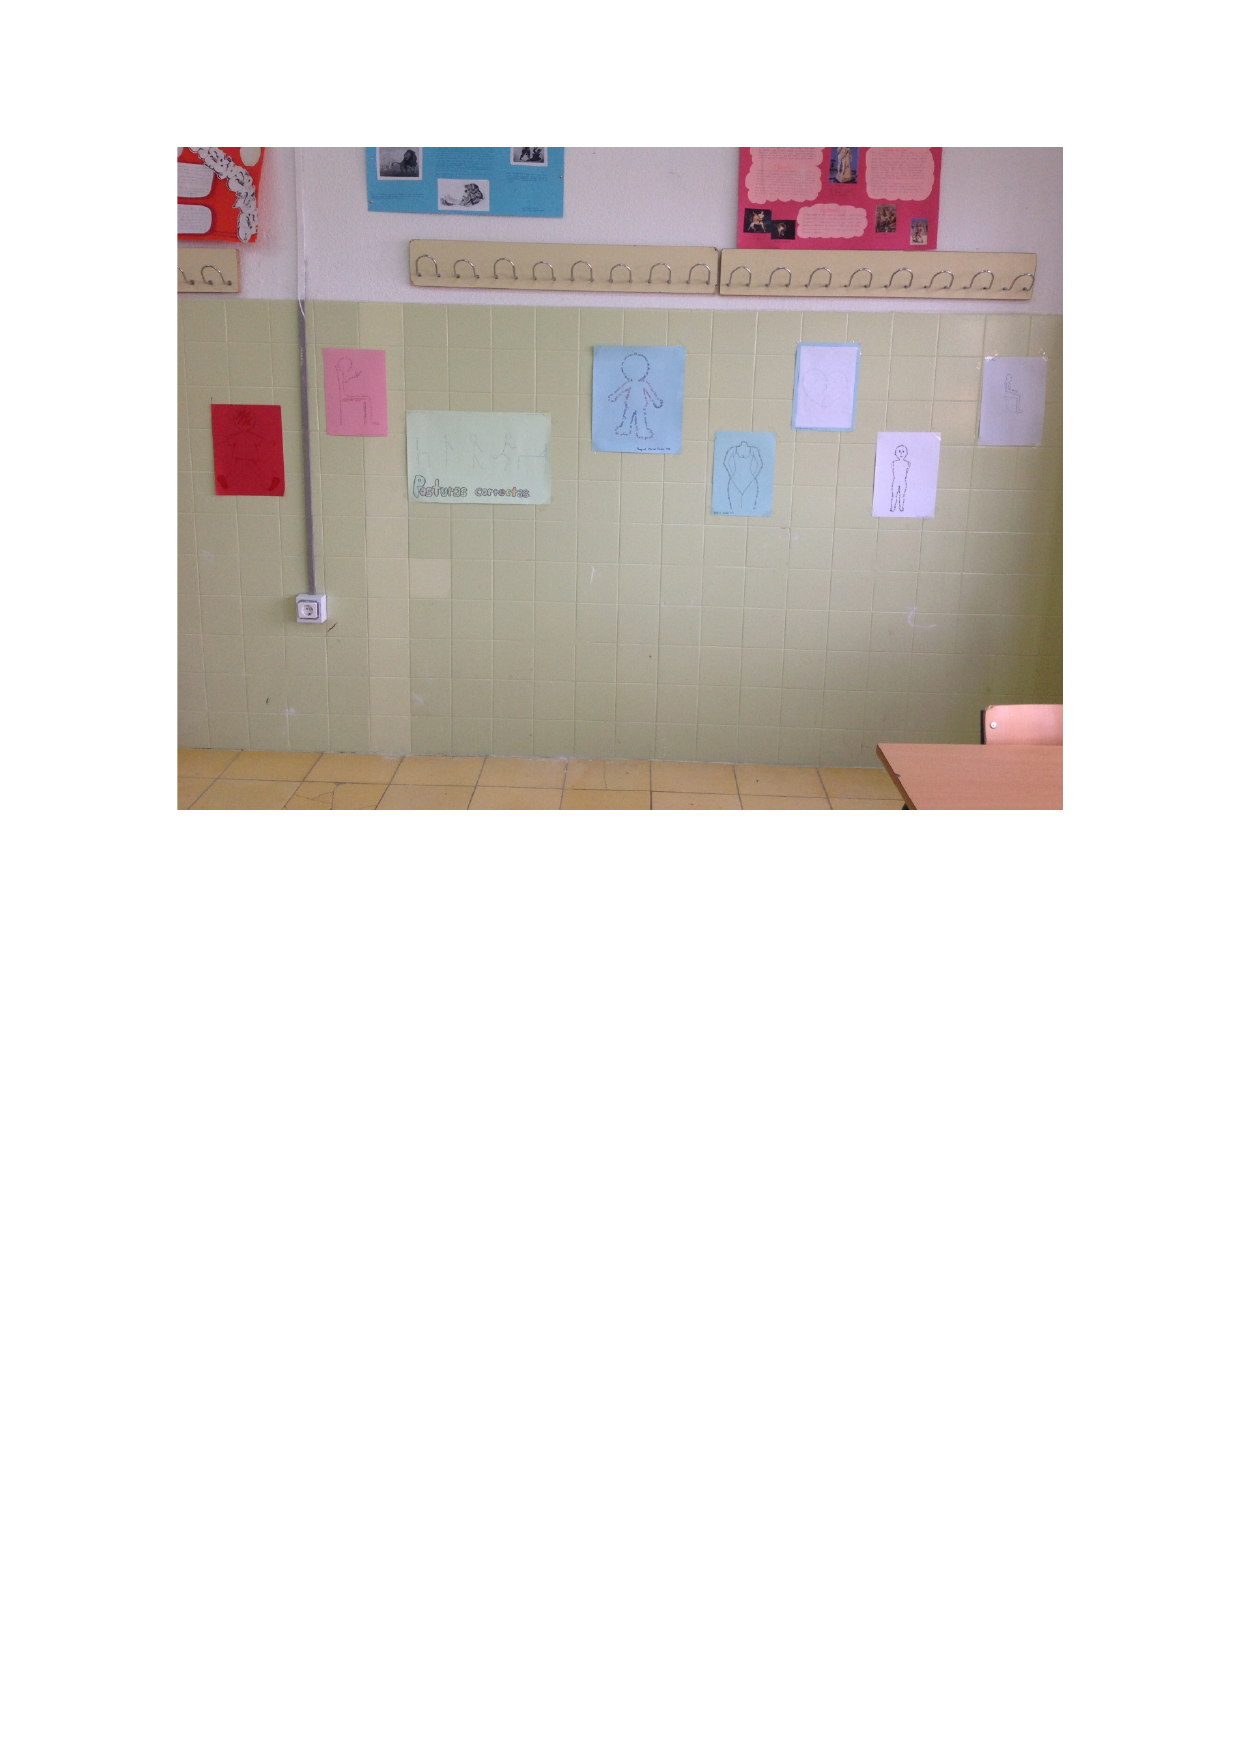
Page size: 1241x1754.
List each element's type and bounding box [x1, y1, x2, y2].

picture [177, 147, 1063, 810]
